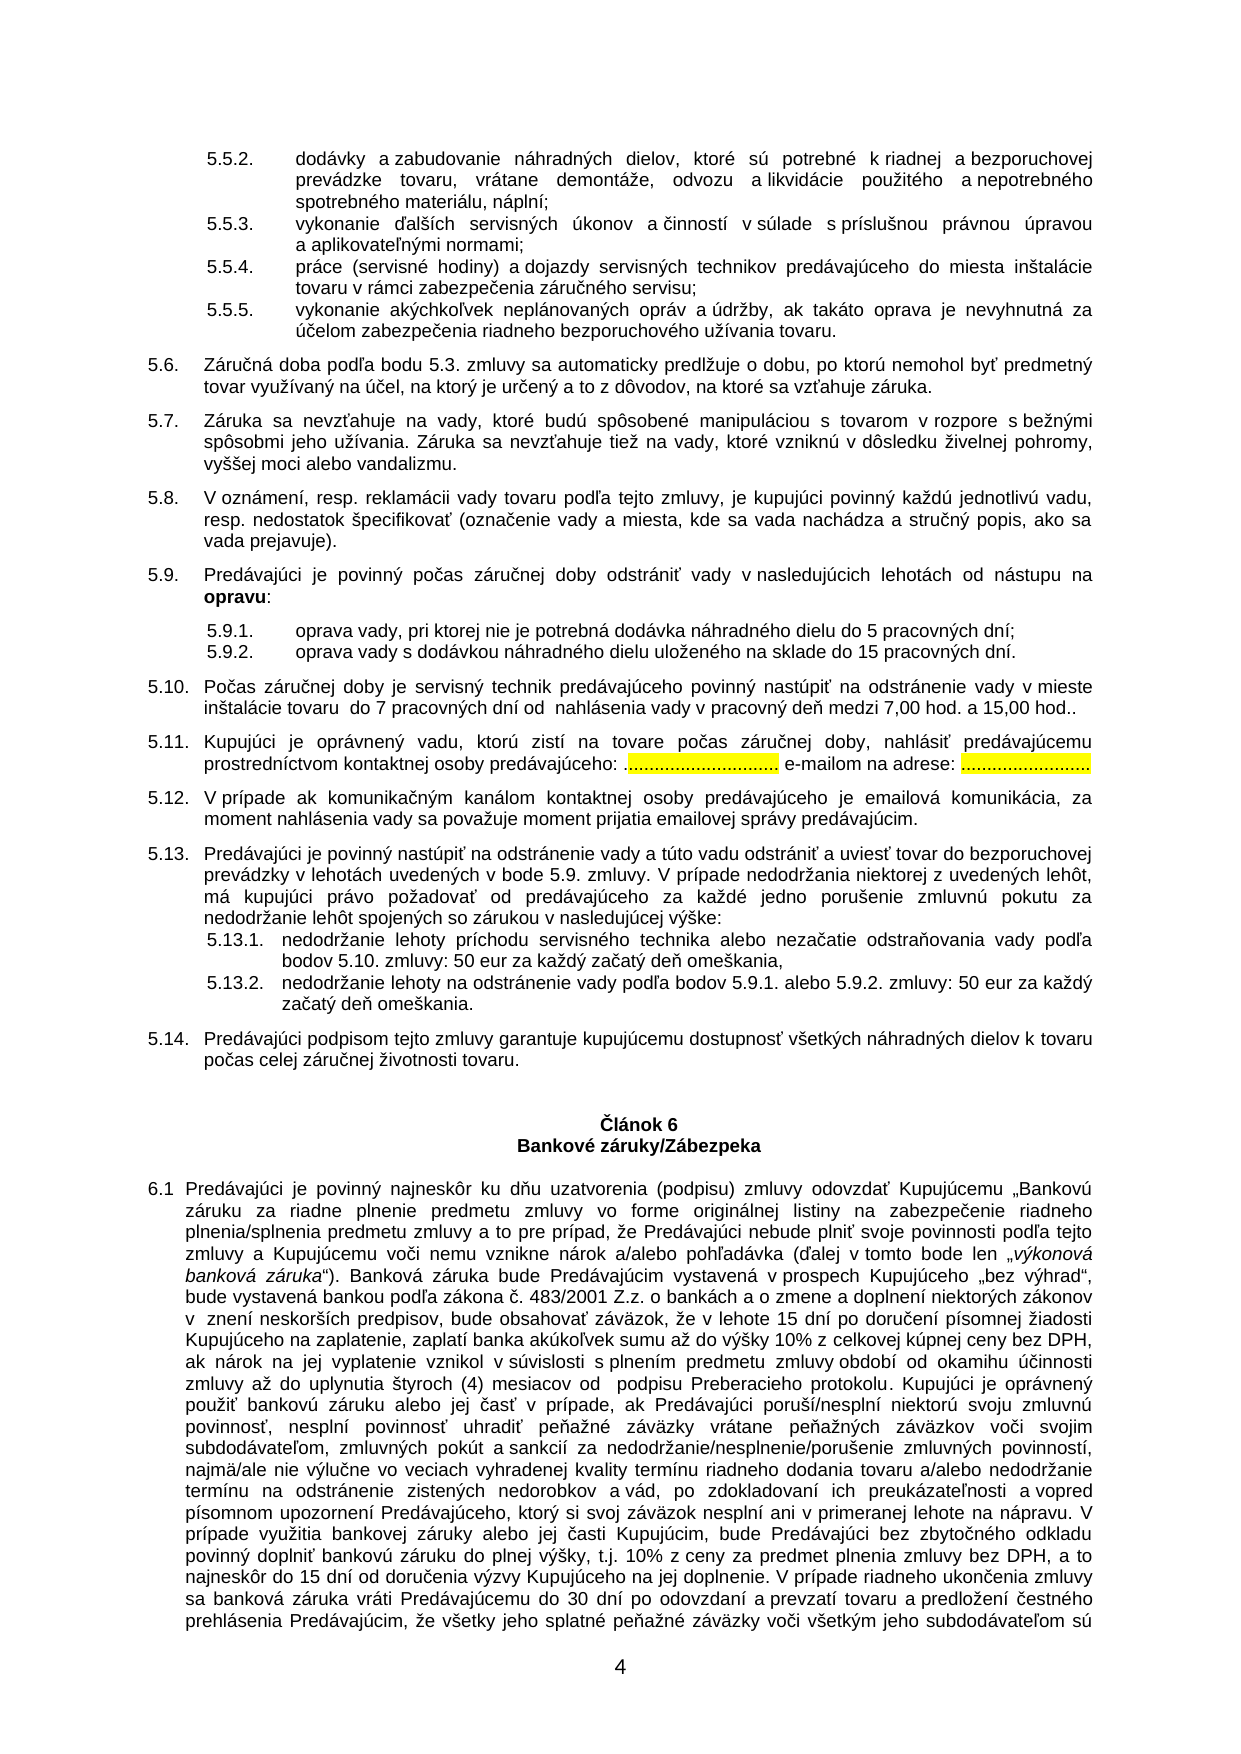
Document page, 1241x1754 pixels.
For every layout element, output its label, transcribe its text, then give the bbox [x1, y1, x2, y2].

list vykonanie ďalších servisných úkonov a činností v súlade s príslušnou právnou úpravou a aplikovateľnými normami; [207, 212, 1093, 255]
text Bankové záruky/Zábezpeka [185, 1135, 1093, 1157]
list V prípade ak komunikačným kanálom kontaktnej osoby predávajúceho je emailová komunikácia, za moment nahlásenia vady sa považuje moment prijatia emailovej správy predávajúcim. [148, 787, 1093, 830]
list Záručná doba podľa bodu 5.3. zmluvy sa automaticky predlžuje o dobu, po ktorú nemohol byť predmetný tovar využívaný na účel, na ktorý je určený a to z dôvodov, na ktoré sa vzťahuje záruka. [148, 354, 1093, 397]
list nedodržanie lehoty príchodu servisného technika alebo nezačatie odstraňovania vady podľa bodov 5.10. zmluvy: 50 eur za každý začatý deň omeškania, [207, 928, 1093, 972]
list nedodržanie lehoty na odstránenie vady podľa bodov 5.9.1. alebo 5.9.2. zmluvy: 50 eur za každý začatý deň omeškania. [207, 972, 1093, 1015]
list Počas záručnej doby je servisný technik predávajúceho povinný nastúpiť na odstránenie vady v mieste inštalácie tovaru do 7 pracovných dní od nahlásenia vady v pracovný deň medzi 7,00 hod. a 15,00 hod.. [148, 675, 1093, 718]
text Článok 6 [185, 1113, 1093, 1135]
list oprava vady, pri ktorej nie je potrebná dodávka náhradného dielu do 5 pracovných dní; [207, 620, 1093, 641]
list Predávajúci je povinný počas záručnej doby odstrániť vady v nasledujúcich lehotách od nástupu na opravu: [148, 564, 1093, 607]
list dodávky a zabudovanie náhradných dielov, ktoré sú potrebné k riadnej a bezporuchovej prevádzke tovaru, vrátane demontáže, odvozu a likvidácie použitého a nepotrebného spotrebného materiálu, náplní; [207, 148, 1093, 212]
list práce (servisné hodiny) a dojazdy servisných technikov predávajúceho do miesta inštalácie tovaru v rámci zabezpečenia záručného servisu; [207, 255, 1093, 298]
list vykonanie akýchkoľvek neplánovaných opráv a údržby, ak takáto oprava je nevyhnutná za účelom zabezpečenia riadneho bezporuchového užívania tovaru. [207, 298, 1093, 342]
list Predávajúci je povinný nastúpiť na odstránenie vady a túto vadu odstrániť a uviesť tovar do bezporuchovej prevádzky v lehotách uvedených v bode 5.9. zmluvy. V prípade nedodržania niektorej z uvedených lehôt, má kupujúci právo požadovať od predávajúceho za každé jedno porušenie zmluvnú pokutu za nedodržanie lehôt spojených so zárukou v nasledujúcej výške: [148, 842, 1093, 928]
list Záruka sa nevzťahuje na vady, ktoré budú spôsobené manipuláciou s tovarom v rozpore s bežnými spôsobmi jeho užívania. Záruka sa nevzťahuje tiež na vady, ktoré vzniknú v dôsledku živelnej pohromy, vyššej moci alebo vandalizmu. [148, 410, 1093, 474]
list oprava vady s dodávkou náhradného dielu uloženého na sklade do 15 pracovných dní. [207, 641, 1093, 663]
list Kupujúci je oprávnený vadu, ktorú zistí na tovare počas záručnej doby, nahlásiť predávajúcemu prostredníctvom kontaktnej osoby predávajúceho: .............................. e-mailom na adrese: ......................... [148, 731, 1093, 774]
list V oznámení, resp. reklamácii vady tovaru podľa tejto zmluvy, je kupujúci povinný každú jednotlivú vadu, resp. nedostatok špecifikovať (označenie vady a miesta, kde sa vada nachádza a stručný popis, ako sa vada prejavuje). [148, 487, 1093, 552]
list Predávajúci podpisom tejto zmluvy garantuje kupujúcemu dostupnosť všetkých náhradných dielov k tovaru počas celej záručnej životnosti tovaru. [148, 1027, 1093, 1070]
